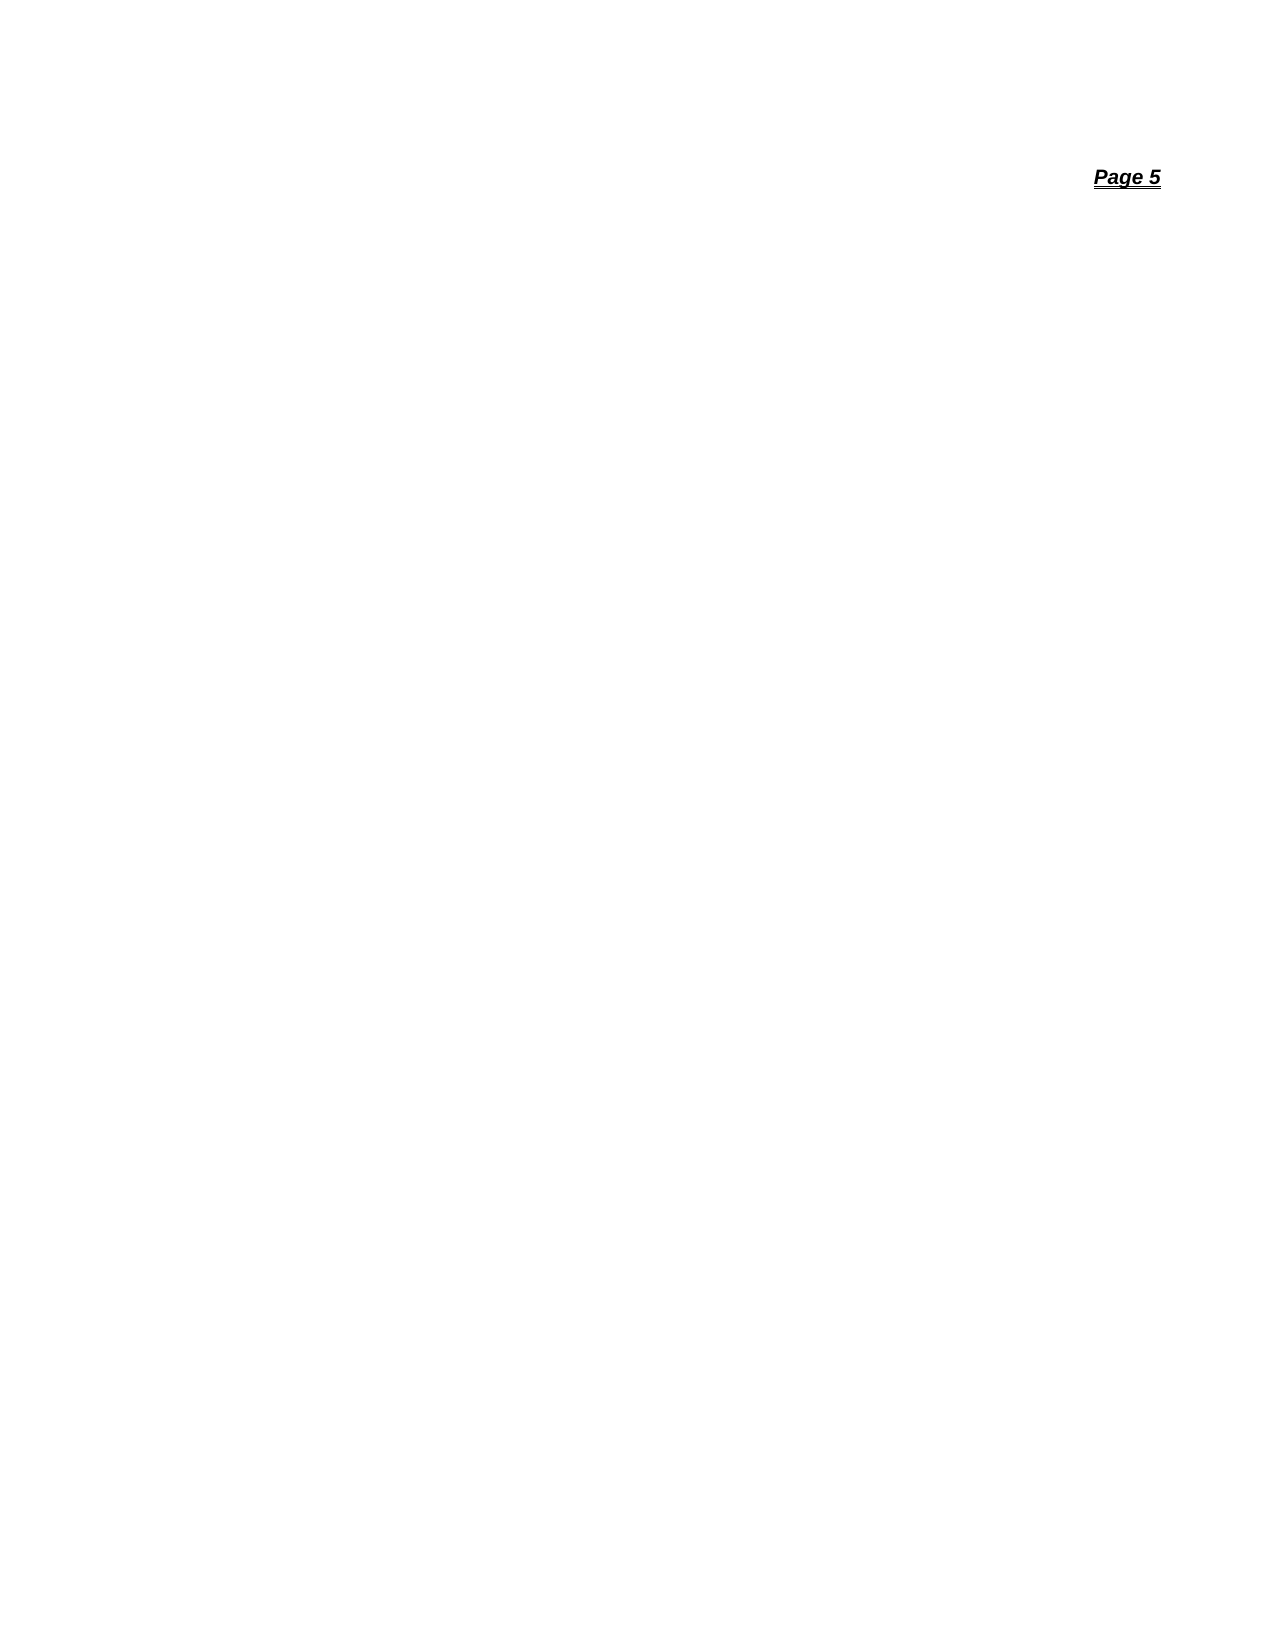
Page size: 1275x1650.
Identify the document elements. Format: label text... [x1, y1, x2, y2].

text Page 5 [112, 165, 1162, 189]
